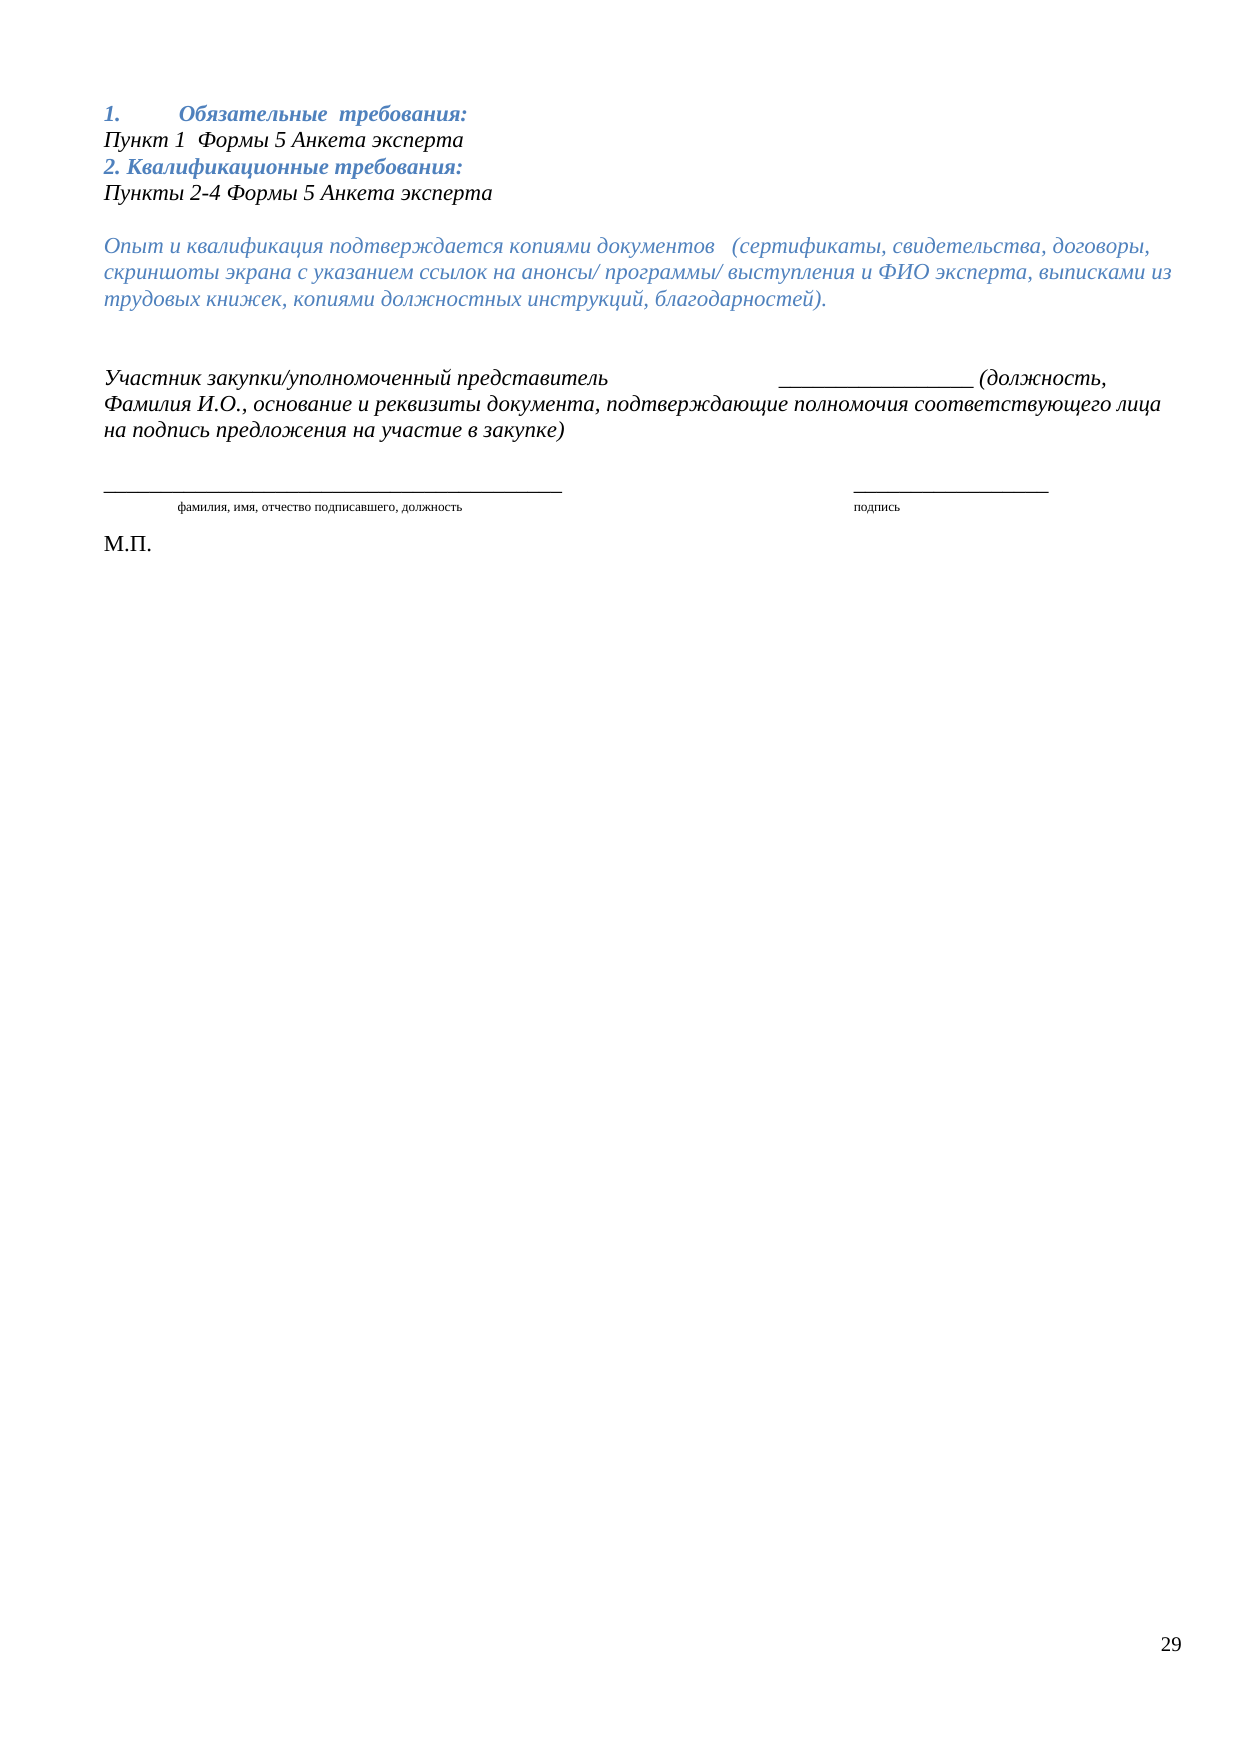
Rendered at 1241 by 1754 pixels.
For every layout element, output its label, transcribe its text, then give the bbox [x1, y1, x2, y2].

text 2. Квалификационные требования: [103, 153, 1181, 179]
text Опыт и квалификация подтверждается копиями документов (сертификаты, свидетельства, договоры, скриншоты экрана с указанием ссылок на анонсы/ программы/ выступления и ФИО эксперта, выписками из трудовых книжек, копиями должностных инструкций, благодарностей). [103, 232, 1181, 311]
text М.П. [103, 529, 1181, 556]
text Участник закупки/уполномоченный представитель _________________ (должность, Фамилия И.О., основание и реквизиты документа, подтверждающие полномочия соответствующего лица на подпись предложения на участие в закупке) [103, 364, 1181, 443]
text Пункты 2-4 Формы 5 Анкета эксперта [103, 179, 1181, 206]
text ________________________________________ _________________ [103, 469, 1181, 496]
list Обязательные требования: [103, 100, 1181, 127]
text Пункт 1 Формы 5 Анкета эксперта [103, 127, 1181, 153]
text фамилия, имя, отчество подписавшего, должность подпись [103, 499, 1181, 526]
